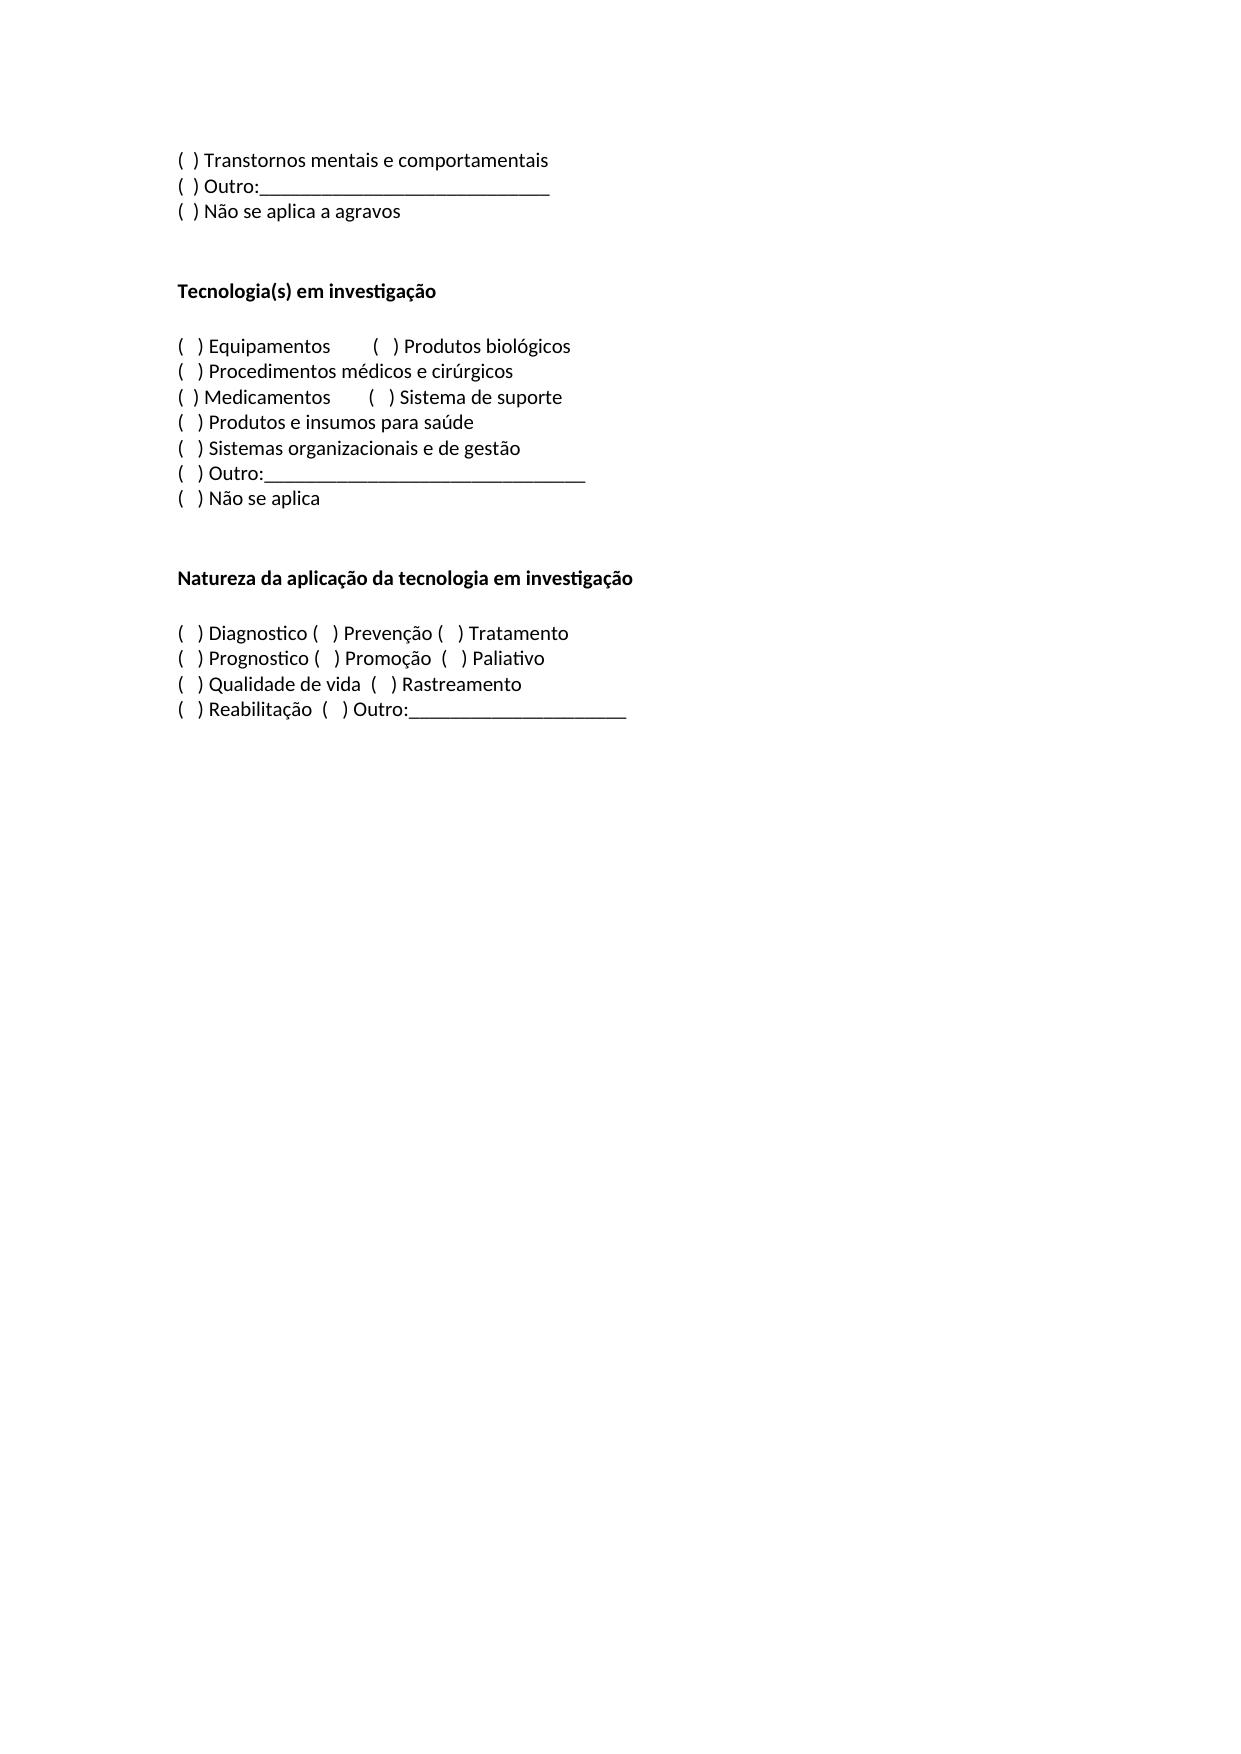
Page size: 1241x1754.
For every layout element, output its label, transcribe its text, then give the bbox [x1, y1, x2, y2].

text ( ) Diagnostico ( ) Prevenção ( ) Tratamento [177, 620, 1063, 646]
text ( ) Outro:____________________________ [177, 173, 1063, 198]
text ( ) Reabilitação ( ) Outro:_____________________ [177, 696, 1063, 722]
text ( ) Não se aplica [177, 486, 1063, 511]
text ( ) Não se aplica a agravos [177, 198, 1063, 224]
text ( ) Produtos e insumos para saúde [177, 409, 1063, 435]
text Tecnologia(s) em investigação [177, 278, 1063, 304]
text ( ) Sistemas organizacionais e de gestão [177, 435, 1063, 460]
text Natureza da aplicação da tecnologia em investigação [177, 566, 1063, 591]
text ( ) Prognostico ( ) Promoção ( ) Paliativo [177, 646, 1063, 671]
text ( ) Outro:_______________________________ [177, 460, 1063, 486]
text ( ) Medicamentos ( ) Sistema de suporte [177, 384, 1063, 409]
text ( ) Qualidade de vida ( ) Rastreamento [177, 671, 1063, 696]
text ( ) Transtornos mentais e comportamentais [177, 148, 1063, 173]
text ( ) Equipamentos ( ) Produtos biológicos [177, 333, 1063, 358]
text ( ) Procedimentos médicos e cirúrgicos [177, 358, 1063, 384]
